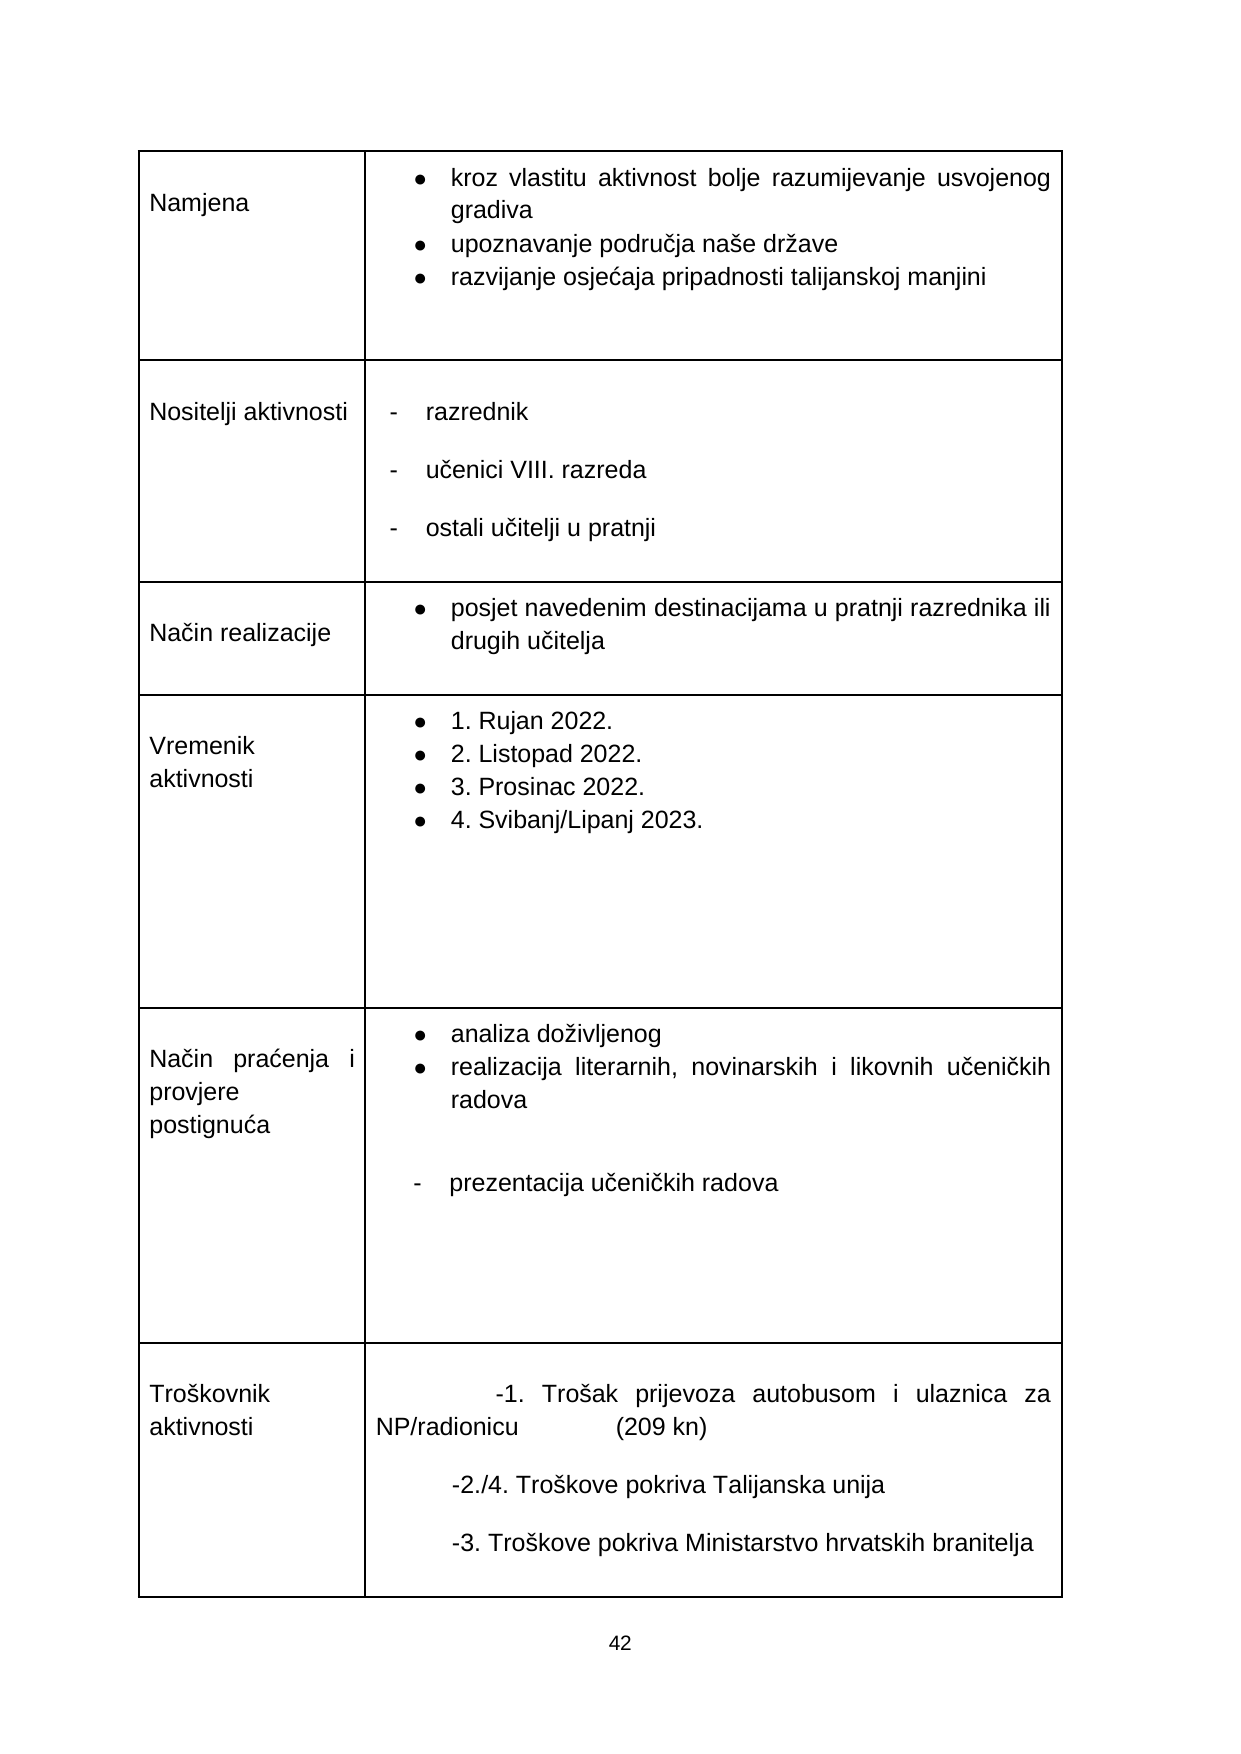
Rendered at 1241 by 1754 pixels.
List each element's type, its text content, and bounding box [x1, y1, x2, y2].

table_cell Troškovnik aktivnosti [140, 1344, 364, 1596]
table_cell Način praćenja i provjere postignuća [140, 1009, 364, 1342]
table_cell 1. Rujan 2022. 2. Listopad 2022. 3. Prosinac 2022. 4. Svibanj/Lipanj 2023. [366, 696, 1061, 1007]
table_cell Način realizacije [140, 583, 364, 694]
table_cell Nositelji aktivnosti [140, 361, 364, 581]
table_cell kroz vlastitu aktivnost bolje razumijevanje usvojenog gradiva upoznavanje područja naše države razvijanje osjećaja pripadnosti talijanskoj manjini [366, 152, 1061, 359]
table_cell analiza doživljenog realizacija literarnih, novinarskih i likovnih učeničkih radova - prezentacija učeničkih radova [366, 1009, 1061, 1342]
table_cell posjet navedenim destinacijama u pratnji razrednika ili drugih učitelja [366, 583, 1061, 694]
table_cell Vremenik aktivnosti [140, 696, 364, 1007]
table_cell -1. Trošak prijevoza autobusom i ulaznica za NP/radionicu (209 kn) -2./4. Troškove pokriva Talijanska unija -3. Troškove pokriva Ministarstvo hrvatskih branitelja [366, 1344, 1061, 1596]
table_cell - razrednik - učenici VIII. razreda - ostali učitelji u pratnji [366, 361, 1061, 581]
table_cell Namjena [140, 152, 364, 359]
